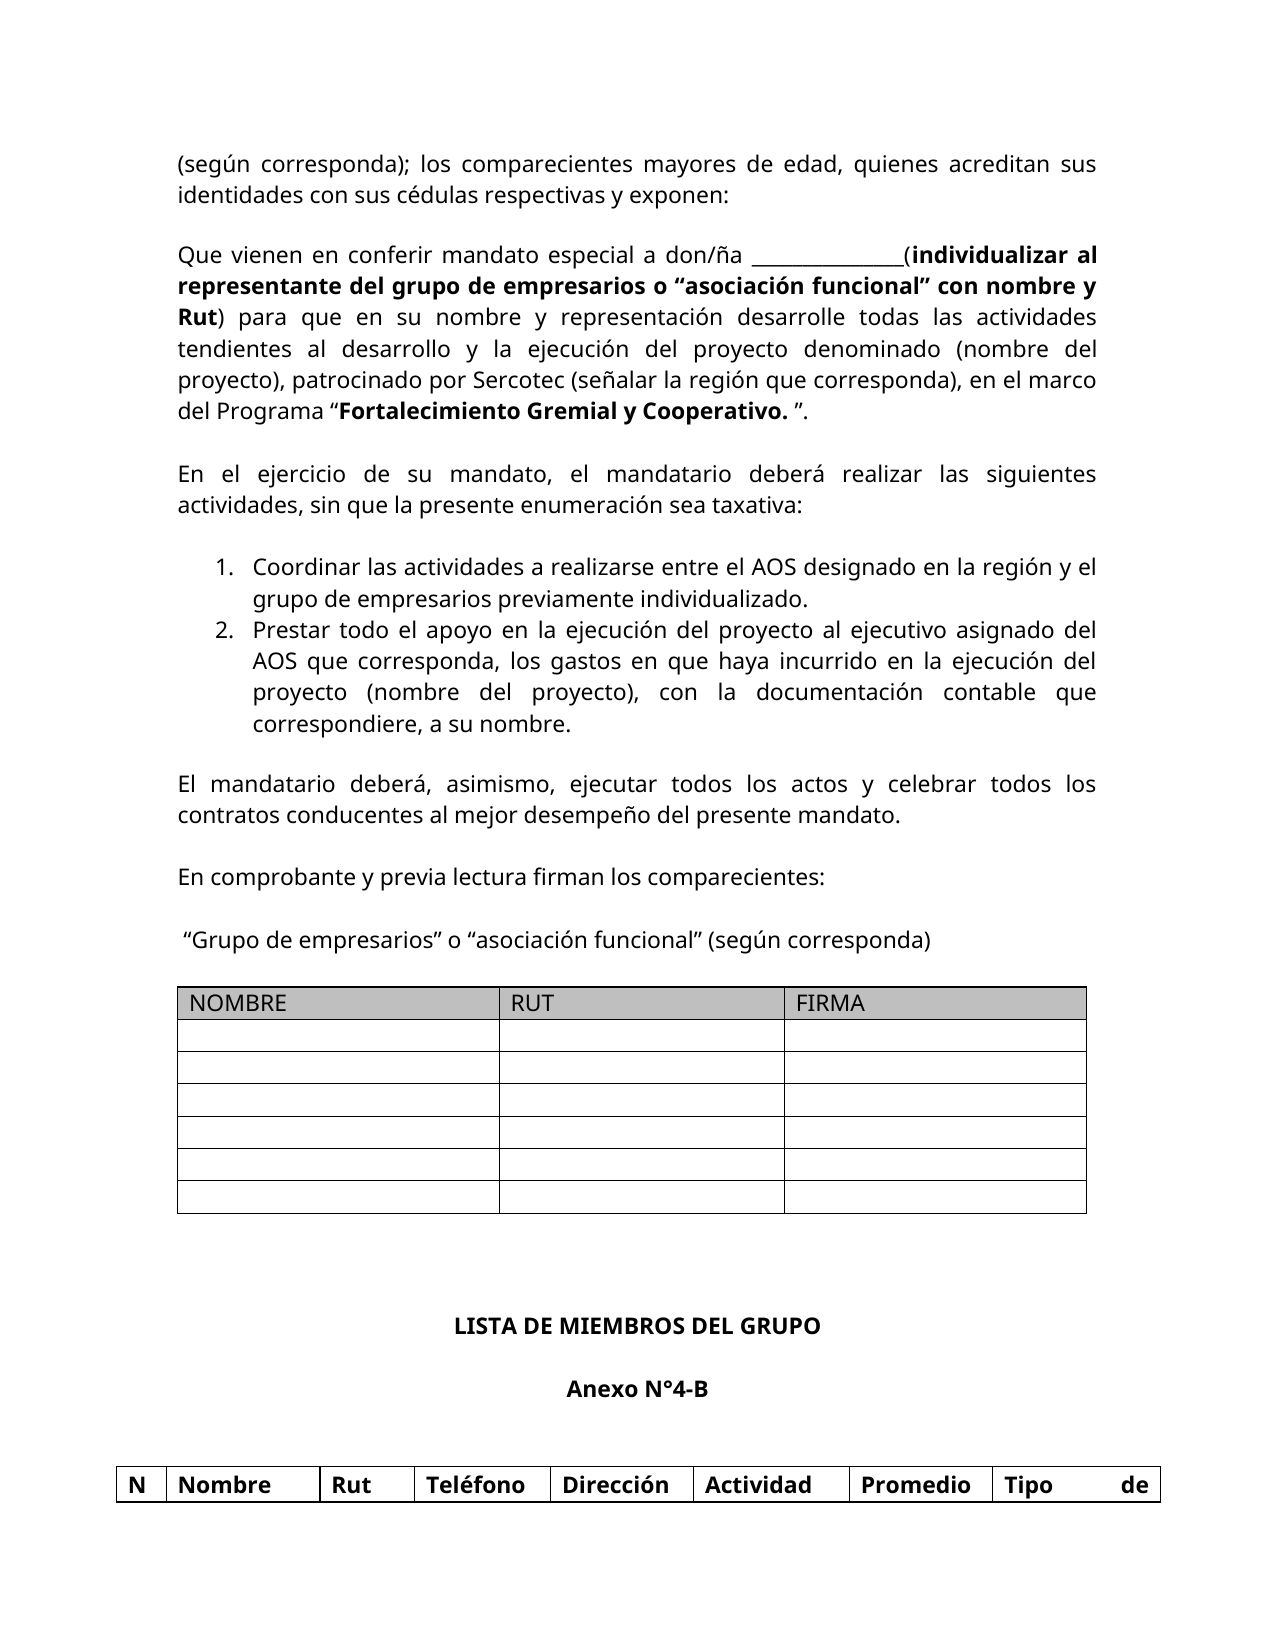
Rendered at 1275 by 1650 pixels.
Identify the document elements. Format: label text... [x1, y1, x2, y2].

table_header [993, 1467, 1160, 1501]
table_cell [500, 1020, 784, 1051]
table_header Dirección [551, 1467, 693, 1501]
text En comprobante y previa lectura firman los comparecientes: [177, 861, 1098, 893]
text El mandatario deberá, asimismo, ejecutar todos los actos y celebrar todos los contratos conducentes al mejor desempeño del presente mandato. [177, 768, 1098, 830]
table_header Rut [321, 1467, 414, 1501]
table_cell [178, 1084, 499, 1116]
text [177, 148, 1098, 210]
table_cell [785, 1052, 1086, 1083]
table_cell [500, 1181, 784, 1212]
table_cell [178, 1181, 499, 1212]
table_header Nombre [167, 1467, 319, 1501]
table_cell [178, 1020, 499, 1051]
table_header RUT [500, 988, 784, 1019]
table_cell [178, 1052, 499, 1083]
table_cell [785, 1149, 1086, 1180]
table_cell [500, 1084, 784, 1116]
table_cell [500, 1149, 784, 1180]
table_cell [785, 1181, 1086, 1212]
table_cell [785, 1117, 1086, 1148]
table_cell [178, 1149, 499, 1180]
table_cell [500, 1052, 784, 1083]
table_cell [785, 1084, 1086, 1116]
text LISTA DE MIEMBROS DEL GRUPO [177, 1310, 1098, 1341]
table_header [694, 1467, 849, 1501]
list Coordinar las actividades a realizarse entre el AOS designado en la región y el grupo de empresarios previamente individualizado. [215, 551, 1098, 614]
table_header FIRMA [785, 988, 1086, 1019]
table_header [850, 1467, 992, 1501]
table_header N° [117, 1467, 166, 1501]
table_cell [178, 1117, 499, 1148]
text Anexo N°4-B [177, 1372, 1098, 1404]
text “Grupo de empresarios” o “asociación funcional” (según corresponda) [177, 924, 1098, 955]
table_header NOMBRE [178, 988, 499, 1019]
table_cell [785, 1020, 1086, 1051]
list Prestar todo el apoyo en la ejecución del proyecto al ejecutivo asignado del AOS que corresponda, los gastos en que haya incurrido en la ejecución del proyecto (nombre del proyecto), con la documentación contable que correspondiere, a su nombre. [215, 614, 1098, 739]
text Que vienen en conferir mandato especial a don/ña _______________(individualizar al representante del grupo de empresarios o “asociación funcional” con nombre y Rut) para que en su nombre y representación desarrolle todas las actividades tendientes al desarrollo y la ejecución del proyecto denominado (nombre del proyecto), patrocinado por Sercotec (señalar la región que corresponda), en el marco del Programa “Fortalecimiento Gremial y Cooperativo. ”. [177, 239, 1098, 426]
table_header Teléfono [415, 1467, 550, 1501]
table_cell [500, 1117, 784, 1148]
text En el ejercicio de su mandato, el mandatario deberá realizar las siguientes actividades, sin que la presente enumeración sea taxativa: [177, 458, 1098, 520]
